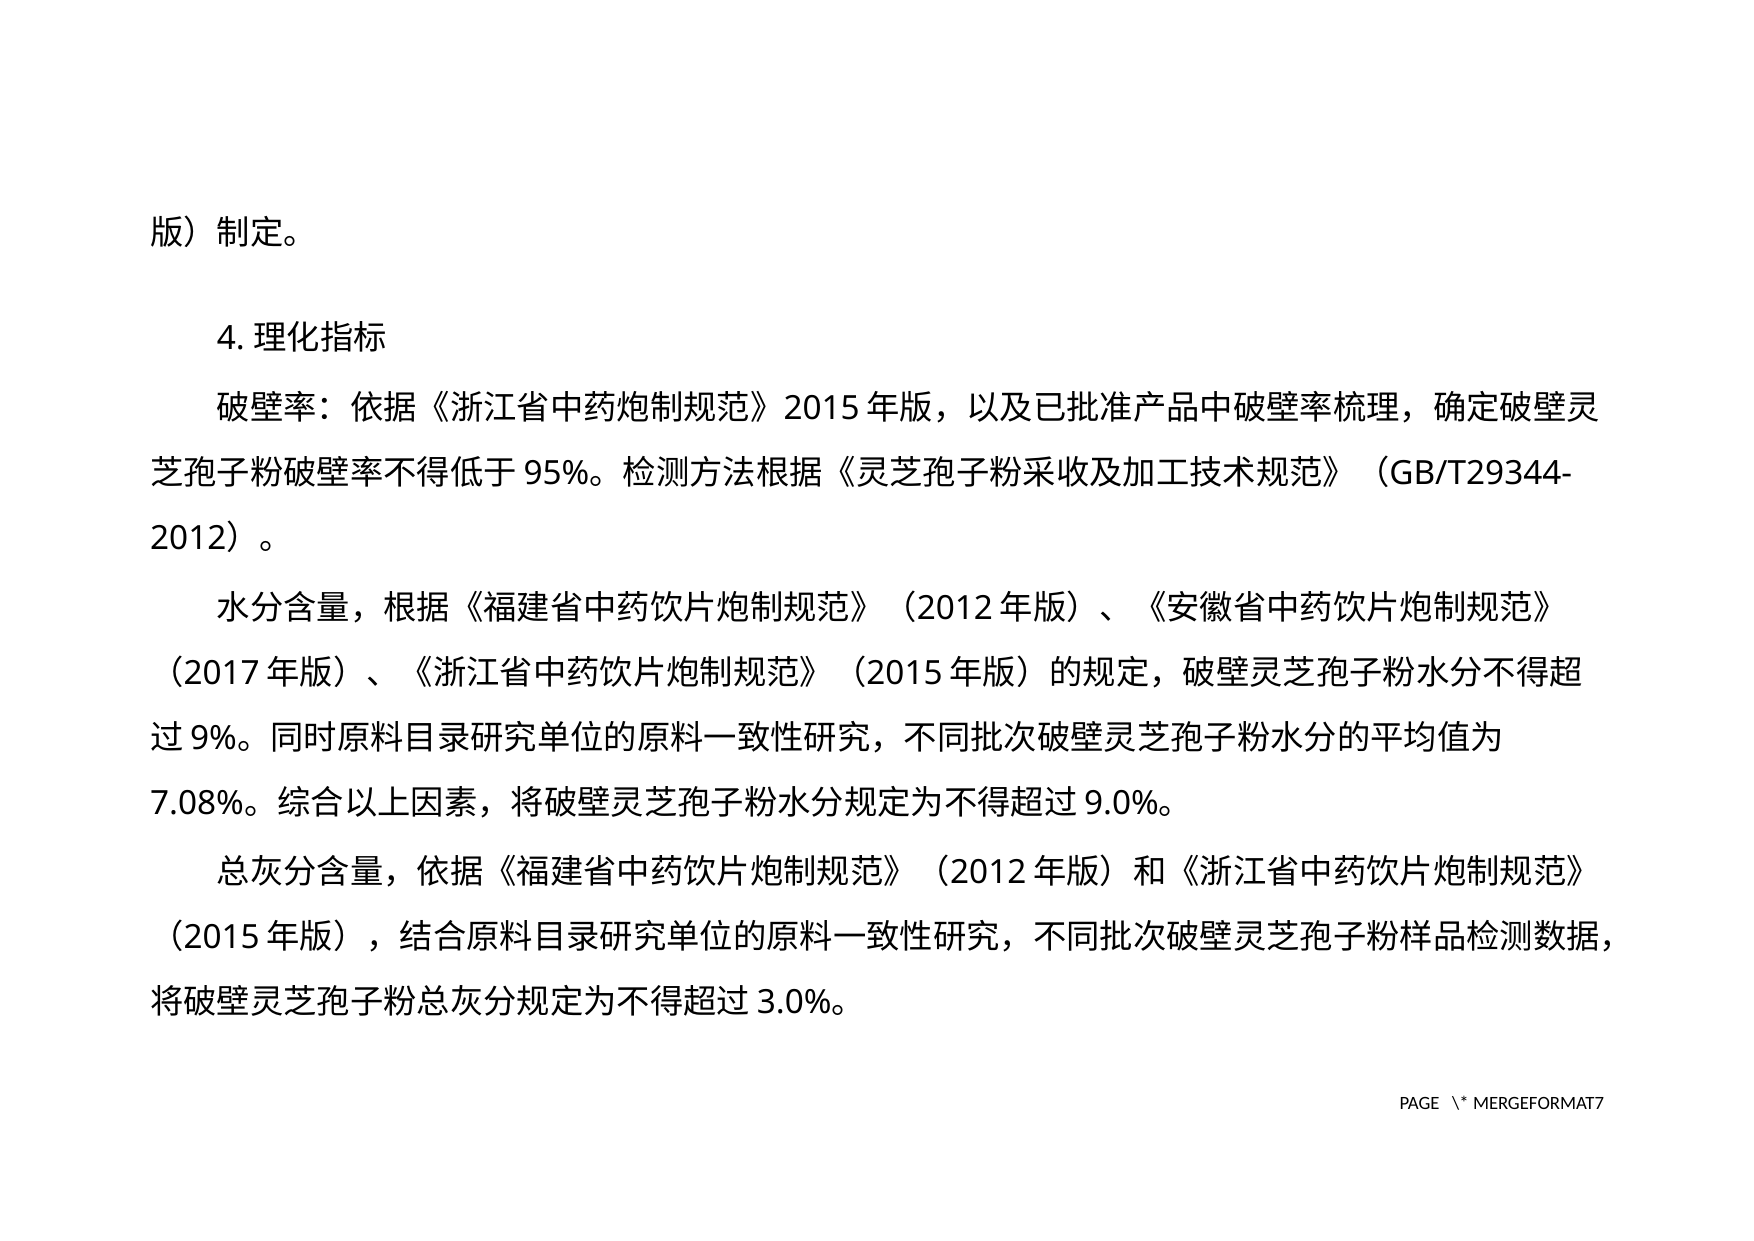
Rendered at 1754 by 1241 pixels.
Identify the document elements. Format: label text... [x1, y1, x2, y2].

subtitle 水分含量，根据《福建省中药饮片炮制规范》（2012年版）、《安徽省中药饮片炮制规范》（2017年版）、《浙江省中药饮片炮制规范》（2015年版）的规定，破壁灵芝孢子粉水分不得超过9%。同时原料目录研究单位的原料一致性研究，不同批次破壁灵芝孢子粉水分的平均值为7.08%。综合以上因素，将破壁灵芝孢子粉水分规定为不得超过9.0%。 [150, 572, 1604, 832]
subtitle 破壁率：依据《浙江省中药炮制规范》2015年版，以及已批准产品中破壁率梳理，确定破壁灵芝孢子粉破壁率不得低于95%。检测方法根据《灵芝孢子粉采收及加工技术规范》（GB/T29344-2012）。 [150, 373, 1604, 568]
subtitle 4. 理化指标 [150, 303, 1604, 368]
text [150, 198, 1604, 263]
subtitle 总灰分含量，依据《福建省中药饮片炮制规范》（2012年版）和《浙江省中药饮片炮制规范》（2015年版），结合原料目录研究单位的原料一致性研究，不同批次破壁灵芝孢子粉样品检测数据，将破壁灵芝孢子粉总灰分规定为不得超过3.0%。 [150, 837, 1604, 1032]
